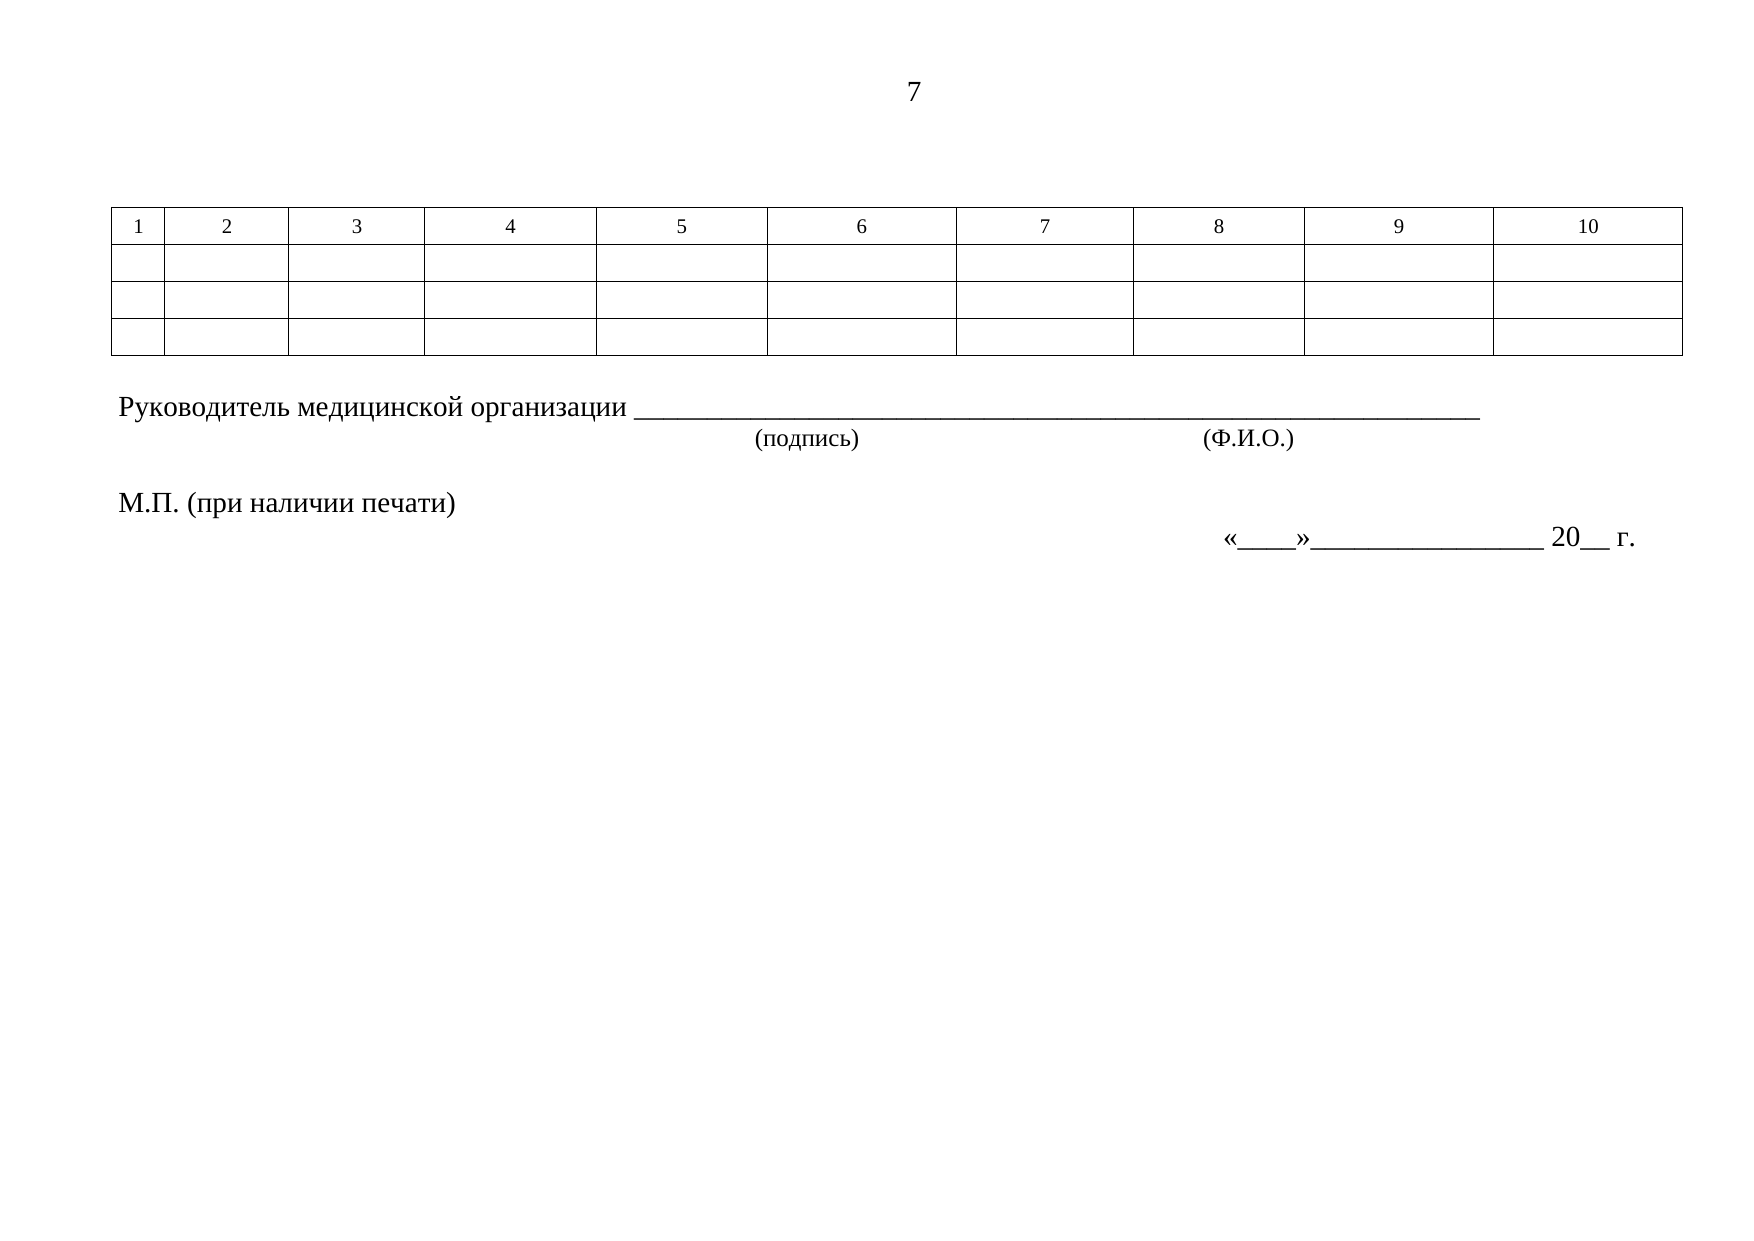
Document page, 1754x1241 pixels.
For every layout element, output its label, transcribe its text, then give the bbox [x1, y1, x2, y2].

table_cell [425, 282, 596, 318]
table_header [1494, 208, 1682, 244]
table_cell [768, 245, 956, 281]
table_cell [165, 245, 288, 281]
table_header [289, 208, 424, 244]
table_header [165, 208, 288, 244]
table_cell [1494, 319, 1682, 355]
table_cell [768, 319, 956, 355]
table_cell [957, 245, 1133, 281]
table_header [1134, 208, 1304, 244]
text М.П. (при наличии печати) [118, 485, 1636, 519]
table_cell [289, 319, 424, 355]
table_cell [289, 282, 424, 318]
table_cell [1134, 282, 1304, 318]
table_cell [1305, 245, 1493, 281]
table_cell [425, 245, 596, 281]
text (подпись) (Ф.И.О.) [118, 423, 1636, 452]
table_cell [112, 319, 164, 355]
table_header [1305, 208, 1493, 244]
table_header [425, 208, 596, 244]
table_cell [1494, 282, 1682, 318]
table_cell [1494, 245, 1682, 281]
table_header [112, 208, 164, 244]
text Руководитель медицинской организации __________________________________________________________ [118, 389, 1636, 423]
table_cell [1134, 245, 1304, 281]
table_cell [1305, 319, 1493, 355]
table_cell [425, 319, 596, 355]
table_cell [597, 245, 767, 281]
text «____»________________ 20__ г. [118, 519, 1636, 552]
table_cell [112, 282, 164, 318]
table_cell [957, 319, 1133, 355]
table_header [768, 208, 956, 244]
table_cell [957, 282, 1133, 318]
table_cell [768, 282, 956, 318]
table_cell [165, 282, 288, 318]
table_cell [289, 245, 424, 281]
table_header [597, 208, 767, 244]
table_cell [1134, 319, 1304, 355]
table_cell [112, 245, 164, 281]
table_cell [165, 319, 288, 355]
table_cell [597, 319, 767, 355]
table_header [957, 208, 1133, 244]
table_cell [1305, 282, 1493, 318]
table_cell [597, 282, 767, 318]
